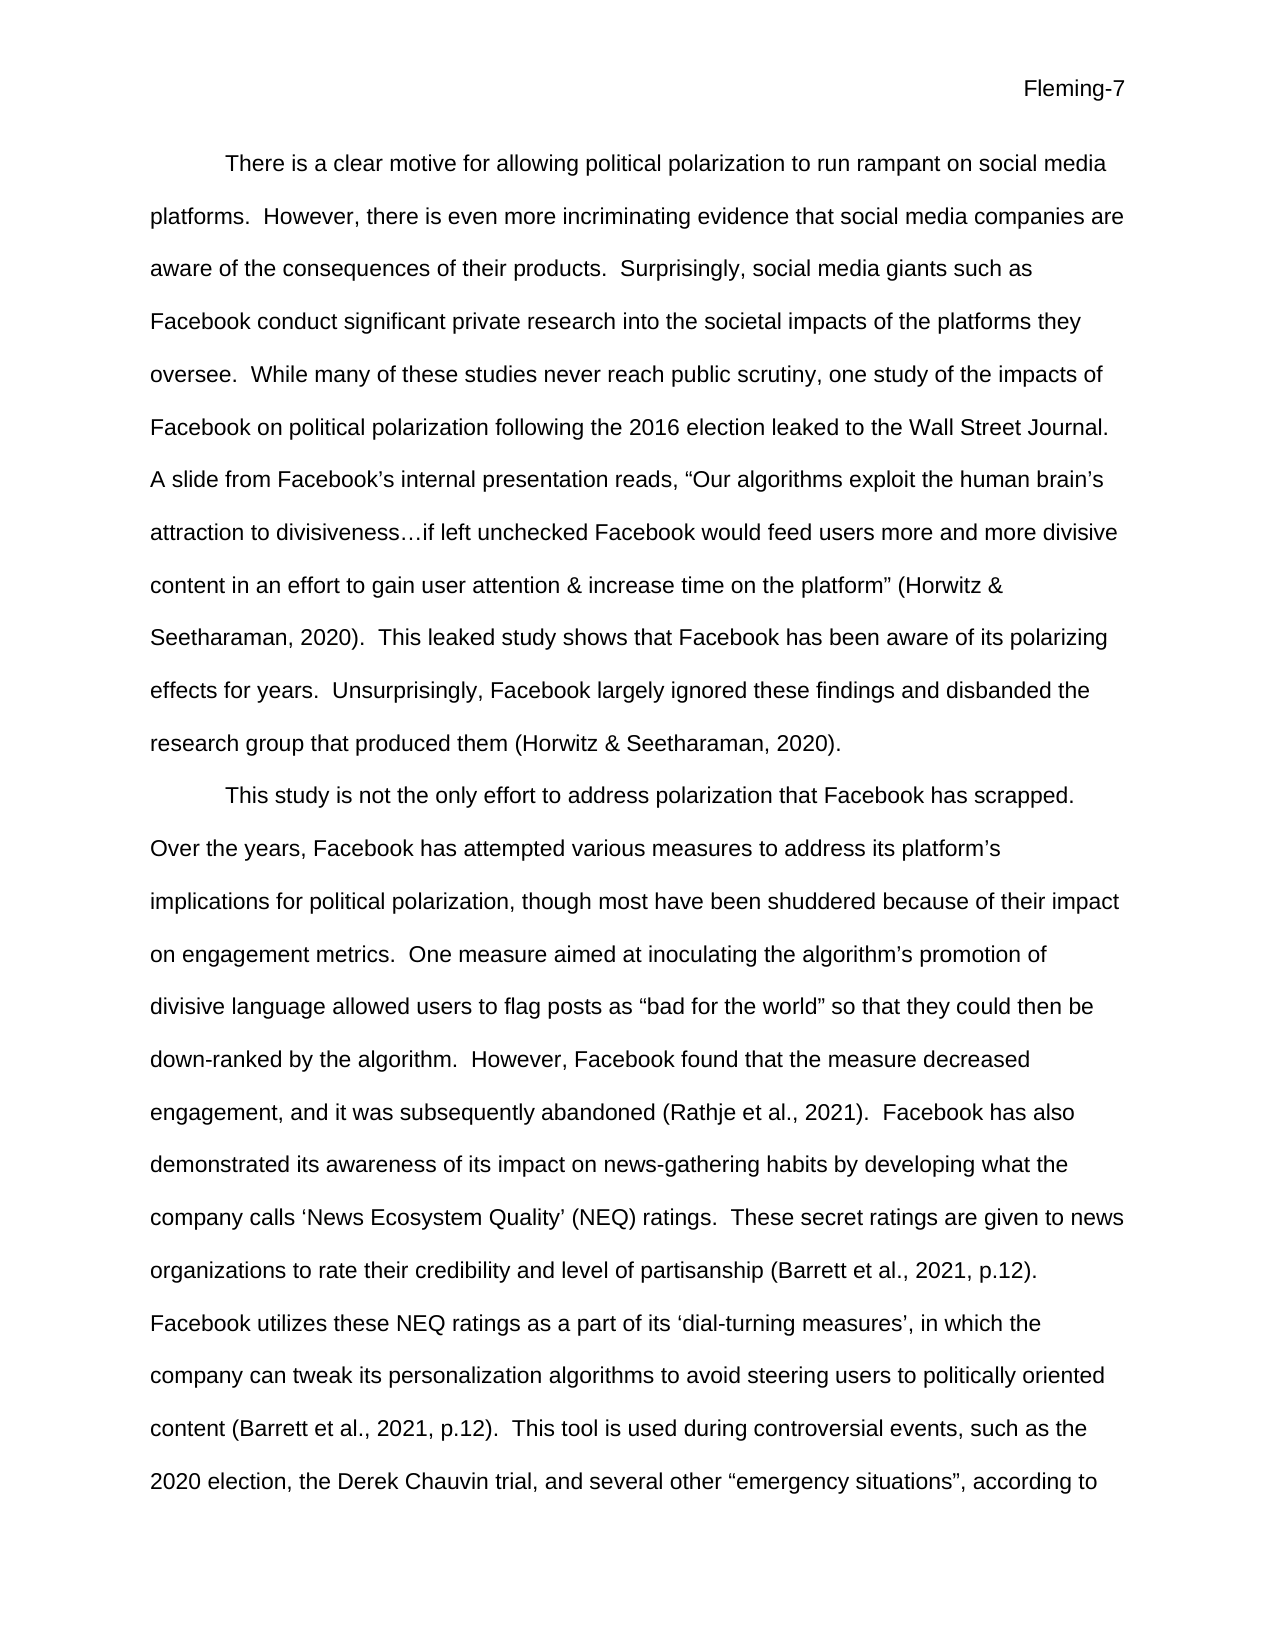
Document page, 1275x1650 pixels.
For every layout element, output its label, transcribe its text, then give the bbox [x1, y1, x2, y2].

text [150, 782, 1125, 1494]
text There is a clear motive for allowing political polarization to run rampant on social media platforms. However, there is even more incriminating evidence that social media companies are aware of the consequences of their products. Surprisingly, social media giants such as Facebook conduct significant private research into the societal impacts of the platforms they oversee. While many of these studies never reach public scrutiny, one study of the impacts of Facebook on political polarization following the 2016 election leaked to the Wall Street Journal. A slide from Facebook’s internal presentation reads, “Our algorithms exploit the human brain’s attraction to divisiveness…if left unchecked Facebook would feed users more and more divisive content in an effort to gain user attention & increase time on the platform” (Horwitz & Seetharaman, 2020). This leaked study shows that Facebook has been aware of its polarizing effects for years. Unsurprisingly, Facebook largely ignored these findings and disbanded the research group that produced them (Horwitz & Seetharaman, 2020). [150, 150, 1125, 756]
